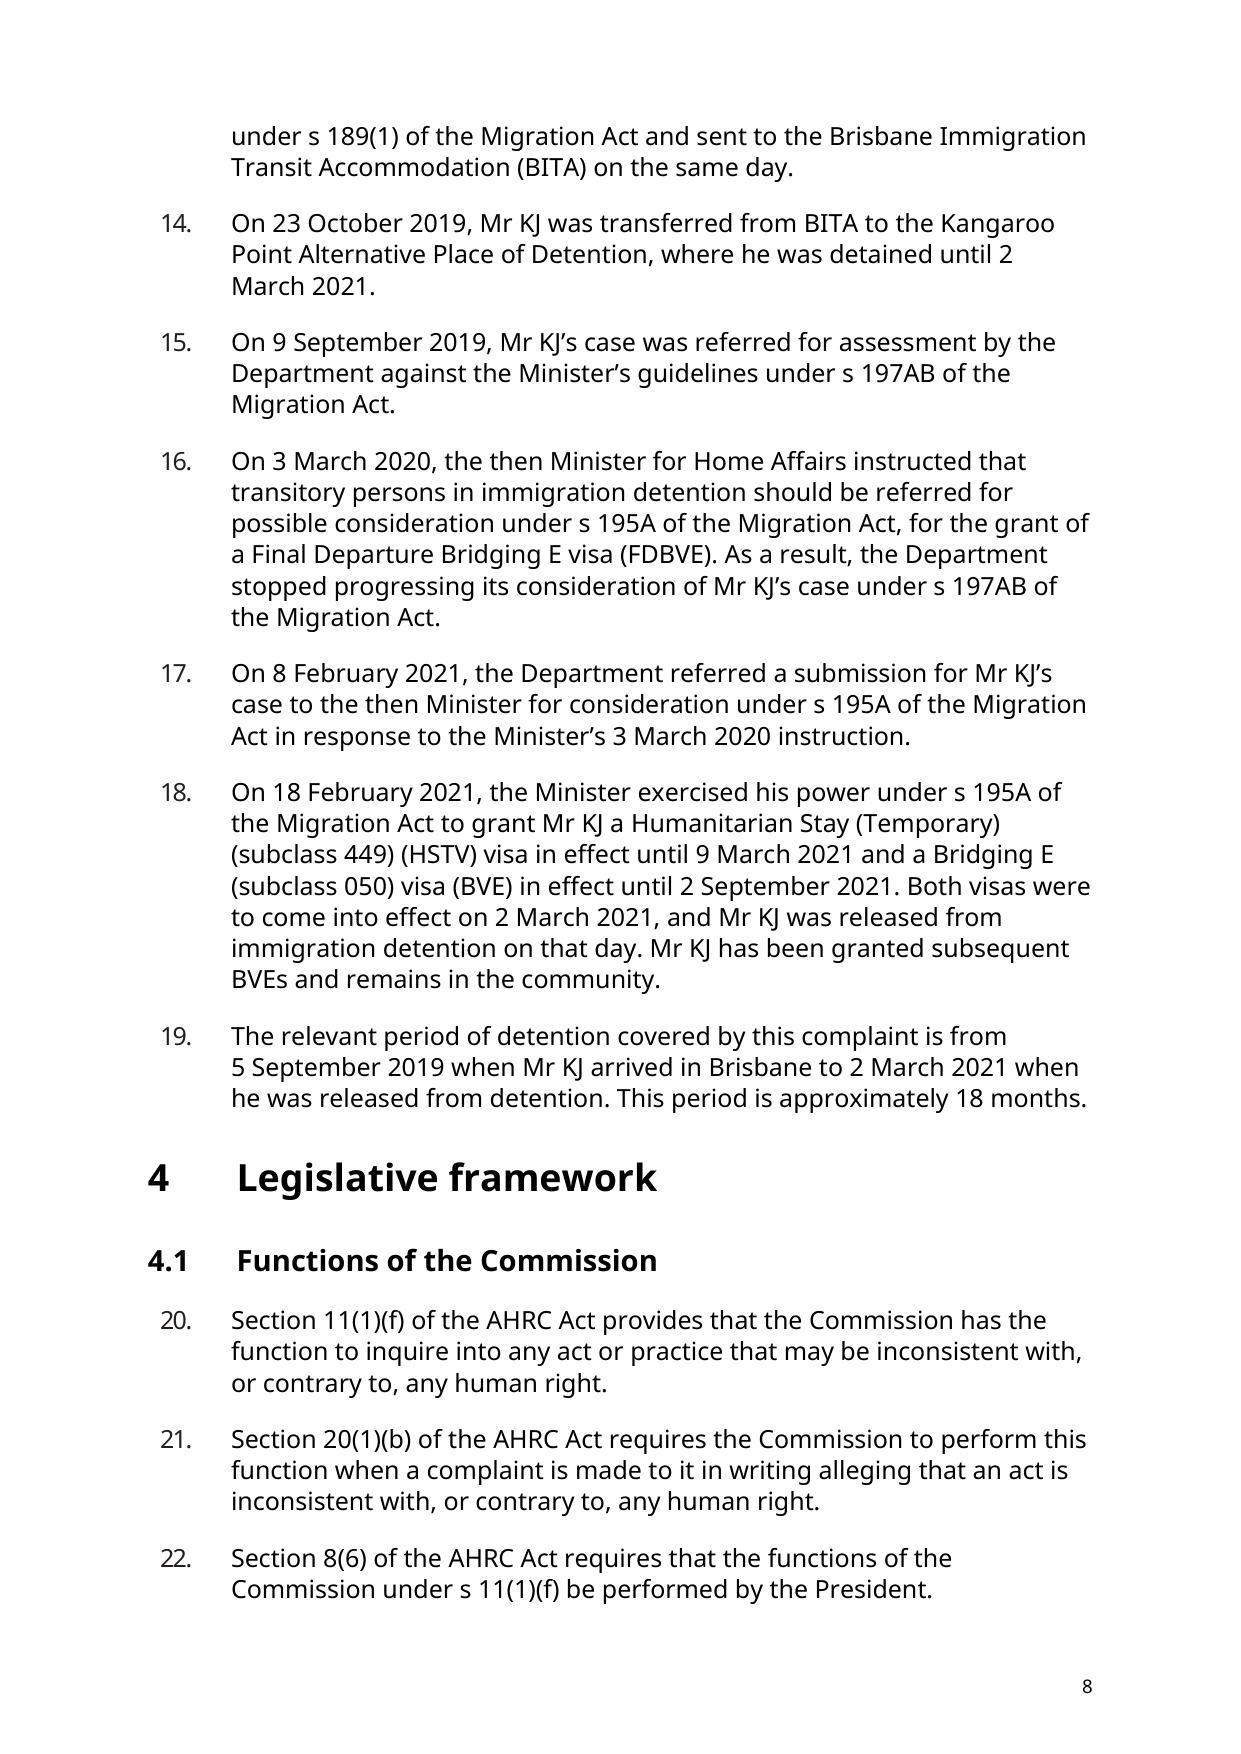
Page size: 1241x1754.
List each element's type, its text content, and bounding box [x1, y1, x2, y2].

subtitle Functions of the Commission [148, 1240, 1092, 1279]
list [160, 120, 1092, 182]
list Section 20(1)(b) of the AHRC Act requires the Commission to perform this function when a complaint is made to it in writing alleging that an act is inconsistent with, or contrary to, any human right. [160, 1423, 1092, 1517]
list On 9 September 2019, Mr KJ’s case was referred for assessment by the Department against the Minister’s guidelines under s 197AB of the Migration Act. [160, 326, 1092, 420]
subtitle Legislative framework [148, 1151, 1092, 1202]
list On 3 March 2020, the then Minister for Home Affairs instructed that transitory persons in immigration detention should be referred for possible consideration under s 195A of the Migration Act, for the grant of a Final Departure Bridging E visa (FDBVE). As a result, the Department stopped progressing its consideration of Mr KJ’s case under s 197AB of the Migration Act. [160, 445, 1092, 632]
list Section 8(6) of the AHRC Act requires that the functions of the Commission under s 11(1)(f) be performed by the President. [160, 1542, 1092, 1604]
list On 23 October 2019, Mr KJ was transferred from BITA to the Kangaroo Point Alternative Place of Detention, where he was detained until 2 March 2021. [160, 207, 1092, 301]
list On 8 February 2021, the Department referred a submission for Mr KJ’s case to the then Minister for consideration under s 195A of the Migration Act in response to the Minister’s 3 March 2020 instruction. [160, 657, 1092, 751]
list On 18 February 2021, the Minister exercised his power under s 195A of the Migration Act to grant Mr KJ a Humanitarian Stay (Temporary) (subclass 449) (HSTV) visa in effect until 9 March 2021 and a Bridging E (subclass 050) visa (BVE) in effect until 2 September 2021. Both visas were to come into effect on 2 March 2021, and Mr KJ was released from immigration detention on that day. Mr KJ has been granted subsequent BVEs and remains in the community. [160, 776, 1092, 995]
list Section 11(1)(f) of the AHRC Act provides that the Commission has the function to inquire into any act or practice that may be inconsistent with, or contrary to, any human right. [160, 1304, 1092, 1398]
list The relevant period of detention covered by this complaint is from 5 September 2019 when Mr KJ arrived in Brisbane to 2 March 2021 when he was released from detention. This period is approximately 18 months. [160, 1020, 1092, 1114]
